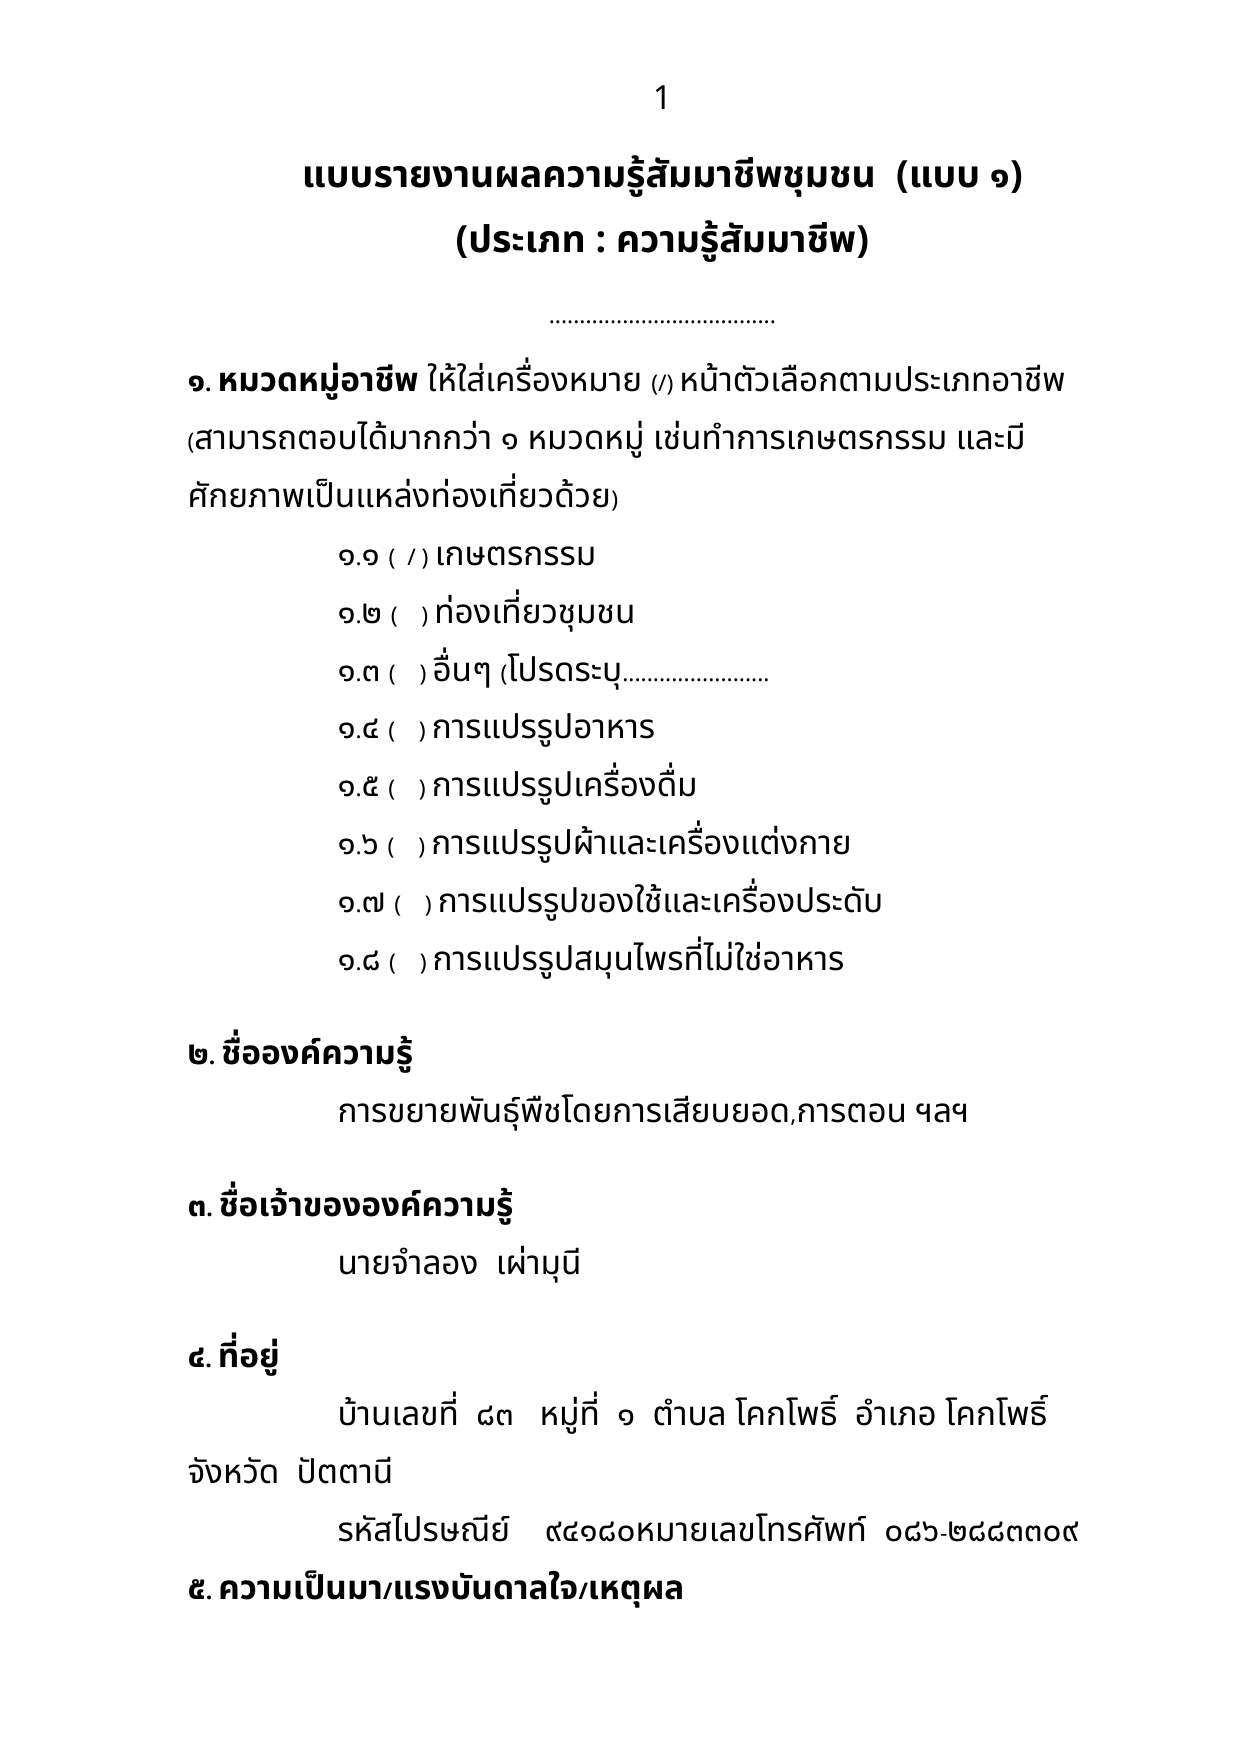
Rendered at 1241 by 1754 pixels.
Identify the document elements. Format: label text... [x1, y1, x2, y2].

text ๑. หมวดหมู่อาชีพ ให้ใส่เครื่องหมาย (/) หน้าตัวเลือกตามประเภทอาชีพ [187, 356, 1137, 406]
text ๔. ที่อยู่ [187, 1332, 1137, 1383]
text ๑.๑ ( / ) เกษตรกรรม [187, 530, 1137, 580]
text ๒. ชื่อองค์ความรู้ [187, 1029, 1137, 1079]
text ๑.๓ ( ) อื่นๆ (โปรดระบุ........................ [187, 646, 1137, 696]
text รหัสไปรษณีย์ ๙๔๑๘๐หมายเลขโทรศัพท์ ๐๘๖-๒๘๘๓๓๐๙ [262, 1506, 1137, 1557]
text บ้านเลขที่ ๘๓ หมู่ที่ ๑ ตำบล โคกโพธิ์ อำเภอ โคกโพธิ์ จังหวัด ปัตตานี [187, 1390, 1137, 1499]
text ๑.๒ ( ) ท่องเที่ยวชุมชน [187, 588, 1137, 638]
text นายจำลอง เผ่ามุนี [187, 1239, 1137, 1289]
text ๕. ความเป็นมา/แรงบันดาลใจ/เหตุผล [187, 1564, 1137, 1614]
text ๑.๘ ( ) การแปรรูปสมุนไพรที่ไม่ใช่อาหาร [187, 935, 1137, 986]
text ..................................... [187, 299, 1137, 330]
text ๑.๕ ( ) การแปรรูปเครื่องดื่ม [187, 761, 1137, 812]
text (ประเภท : ความรู้สัมมาชีพ) [187, 213, 1137, 270]
text ๑.๖ ( ) การแปรรูปผ้าและเครื่องแต่งกาย [187, 819, 1137, 870]
text ๑.๔ ( ) การแปรรูปอาหาร [187, 703, 1137, 754]
text แบบรายงานผลความรู้สัมมาชีพชุมชน (แบบ ๑) [187, 147, 1137, 204]
text ๑.๗ ( ) การแปรรูปของใช้และเครื่องประดับ [187, 877, 1137, 928]
text ๓. ชื่อเจ้าขององค์ความรู้ [187, 1181, 1137, 1231]
text การขยายพันธุ์พืชโดยการเสียบยอด,การตอน ฯลฯ [187, 1087, 1137, 1137]
text (สามารถตอบได้มากกว่า ๑ หมวดหมู่ เช่นทำการเกษตรกรรม และมีศักยภาพเป็นแหล่งท่องเที่ยวด้วย) [187, 414, 1137, 522]
